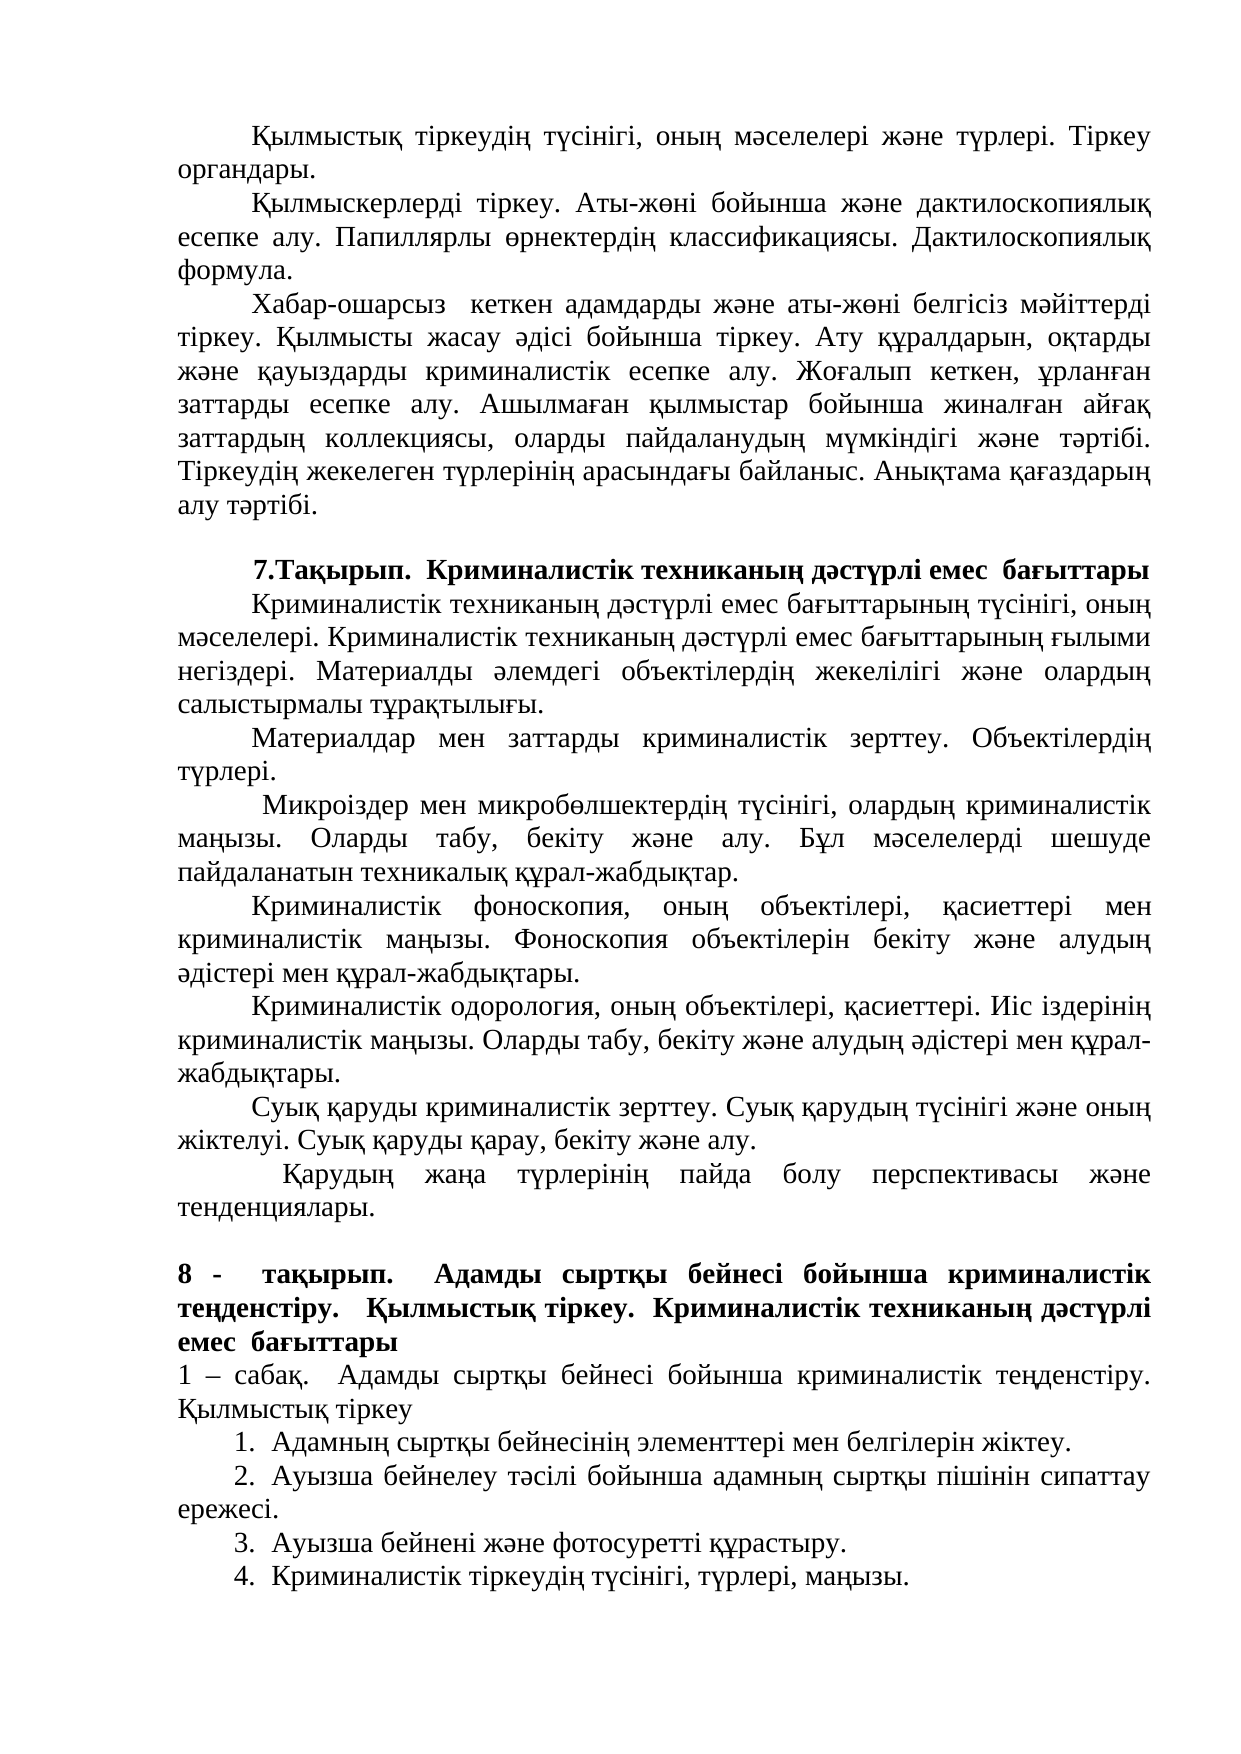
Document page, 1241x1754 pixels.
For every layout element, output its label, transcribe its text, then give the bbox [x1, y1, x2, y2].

text Материалдар мен заттарды криминалистік зерттеу. Объектілердің түрлері. [177, 720, 1152, 787]
text 7.Тақырып. Криминалистік техниканың дәстүрлі емес бағыттары [251, 552, 1152, 586]
text Қарудың жаңа түрлерінің пайда болу перспективасы және тенденциялары. [177, 1156, 1152, 1223]
list Ауызша бейнені және фотосуретті құрастыру. [177, 1525, 1152, 1558]
text 1 – сабақ. Адамды сыртқы бейнесі бойынша криминалистік теңденстіру. Қылмыстық тіркеу [177, 1357, 1152, 1424]
text Қылмыстық тіркеудің түсінігі, оның мәселелері және түрлері. Тіркеу органдары. [177, 118, 1152, 185]
list Криминалистік тіркеудің түсінігі, түрлері, маңызы. [177, 1558, 1152, 1592]
text Хабар-ошарсыз кеткен адамдарды және аты-жөні белгісіз мәйіттерді тіркеу. Қылмысты жасау әдісі бойынша тіркеу. Ату құралдарын, оқтарды және қауыздарды криминалистік есепке алу. Жоғалып кеткен, ұрланған заттарды есепке алу. Ашылмаған қылмыстар бойынша жиналған айғақ заттардың коллекциясы, оларды пайдаланудың мүмкіндігі және тәртібі. Тіркеудің жекелеген түрлерінің арасындағы байланыс. Анықтама қағаздарың алу тәртібі. [177, 286, 1152, 521]
text 8 - тақырып. Адамды сыртқы бейнесі бойынша криминалистік теңденстіру. Қылмыстық тіркеу. Криминалистік техниканың дәстүрлі емес бағыттары [177, 1257, 1152, 1357]
text Микроіздер мен микробөлшектердің түсінігі, олардың криминалистік маңызы. Оларды табу, бекіту және алу. Бұл мәселелерді шешуде пайдаланатын техникалық құрал-жабдықтар. [177, 787, 1152, 888]
text Криминалистік фоноскопия, оның объектілері, қасиеттері мен криминалистік маңызы. Фоноскопия объектілерін бекіту және алудың әдістері мен құрал-жабдықтары. [177, 888, 1152, 988]
list Ауызша бейнелеу тәсілі бойынша адамның сыртқы пішінін сипаттау ережесі. [177, 1458, 1152, 1525]
text Криминалистік одорология, оның объектілері, қасиеттері. Иіс іздерінің криминалистік маңызы. Оларды табу, бекіту және алудың әдістері мен құрал-жабдықтары. [177, 988, 1152, 1089]
list Адамның сыртқы бейнесінің элементтері мен белгілерін жіктеу. [177, 1424, 1152, 1458]
text Криминалистік техниканың дәстүрлі емес бағыттарының түсінігі, оның мәселелері. Криминалистік техниканың дәстүрлі емес бағыттарының ғылыми негіздері. Материалды әлемдегі объектілердің жекелілігі және олардың салыстырмалы тұрақтылығы. [177, 586, 1152, 720]
text Қылмыскерлерді тіркеу. Аты-жөні бойынша және дактилоскопиялық есепке алу. Папиллярлы өрнектердің классификациясы. Дактилоскопиялық формула. [177, 185, 1152, 286]
text Суық қаруды криминалистік зерттеу. Суық қарудың түсінігі және оның жіктелуі. Суық қаруды қарау, бекіту және алу. [177, 1089, 1152, 1156]
